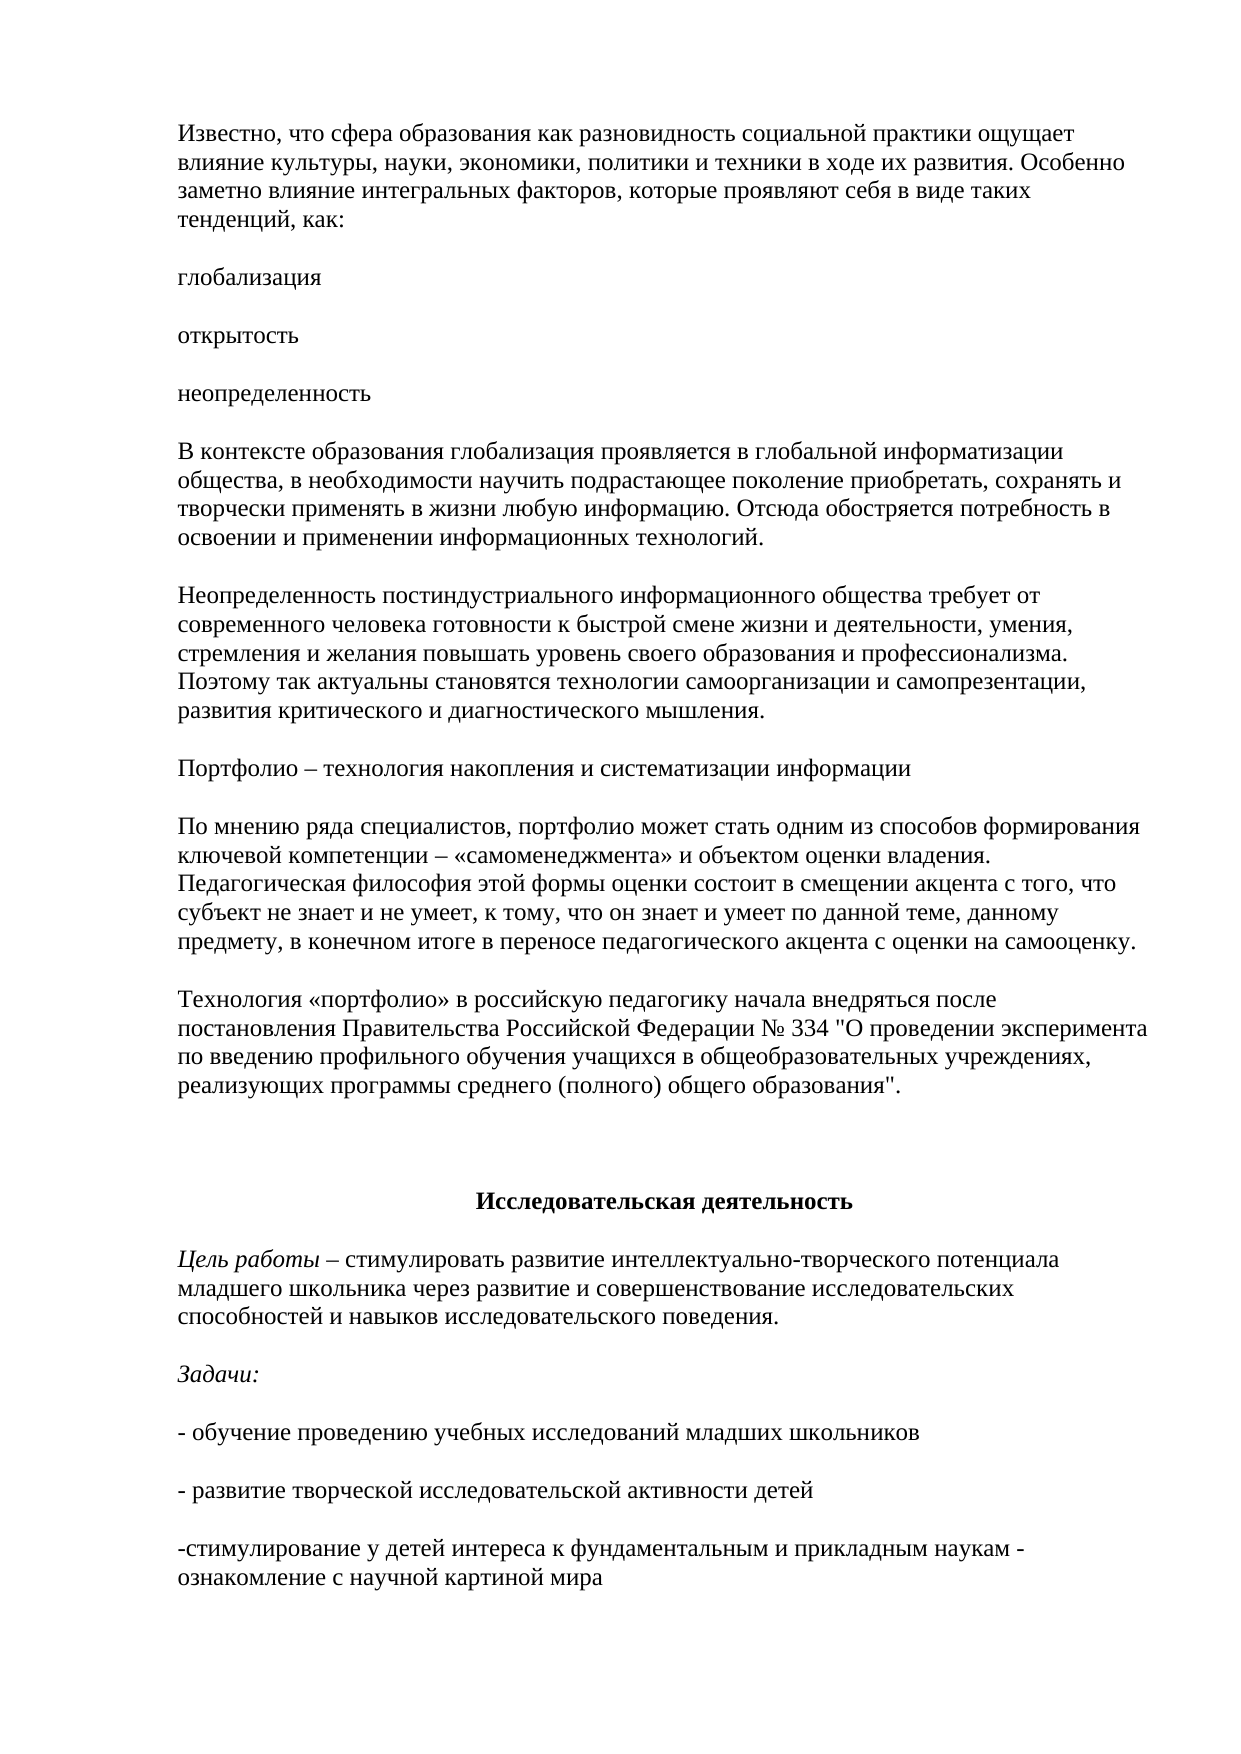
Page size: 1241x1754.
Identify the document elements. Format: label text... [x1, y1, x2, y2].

text Почему образовательная практика нуждается в современных технологиях? [177, 118, 1152, 147]
text Известно, что сфера образования как разновидность социальной практики ощущает влияние культуры, науки, экономики, политики и техники в ходе их развития. Особенно заметно влияние интегральных факторов, которые проявляют себя в виде таких тенденций, как: [177, 176, 1152, 291]
text Цель работы – стимулировать развитие интеллектуально-творческого потенциала младшего школьника через развитие и совершенствование исследовательских способностей и навыков исследовательского поведения. [177, 1302, 1152, 1388]
text Технология «портфолио» в российскую педагогику начала внедряться после постановления Правительства Российской Федерации № 334 "О проведении эксперимента по введению профильного обучения учащихся в общеобразовательных учреждениях, реализующих программы среднего (полного) общего образования". [177, 1042, 1152, 1157]
text - обучение проведению учебных исследований младших школьников [177, 1475, 1152, 1504]
text Неопределенность постиндустриального информационного общества требует от современного человека готовности к быстрой смене жизни и деятельности, умения, стремления и желания повышать уровень своего образования и профессионализма. Поэтому так актуальны становятся технологии самоорганизации и самопрезентации, развития критического и диагностического мышления. [177, 638, 1152, 782]
text неопределенность [177, 436, 1152, 465]
text Портфолио – технология накопления и систематизации информации [177, 811, 1152, 840]
text Задачи: [177, 1417, 1152, 1446]
text открытость [177, 378, 1152, 407]
text В контексте образования глобализация проявляется в глобальной информатизации общества, в необходимости научить подрастающее поколение приобретать, сохранять и творчески применять в жизни любую информацию. Отсюда обостряется потребность в освоении и применении информационных технологий. [177, 494, 1152, 609]
text - развитие творческой исследовательской активности детей [177, 1533, 1152, 1562]
text По мнению ряда специалистов, портфолио может стать одним из способов формирования ключевой компетенции – «самоменеджмента» и объектом оценки владения. Педагогическая философия этой формы оценки состоит в смещении акцента с того, что субъект не знает и не умеет, к тому, что он знает и умеет по данной теме, данному предмету, в конечном итоге в переносе педагогического акцента с оценки на самооценку. [177, 869, 1152, 1013]
text глобализация [177, 320, 1152, 349]
text Исследовательская деятельность [177, 1244, 1152, 1273]
